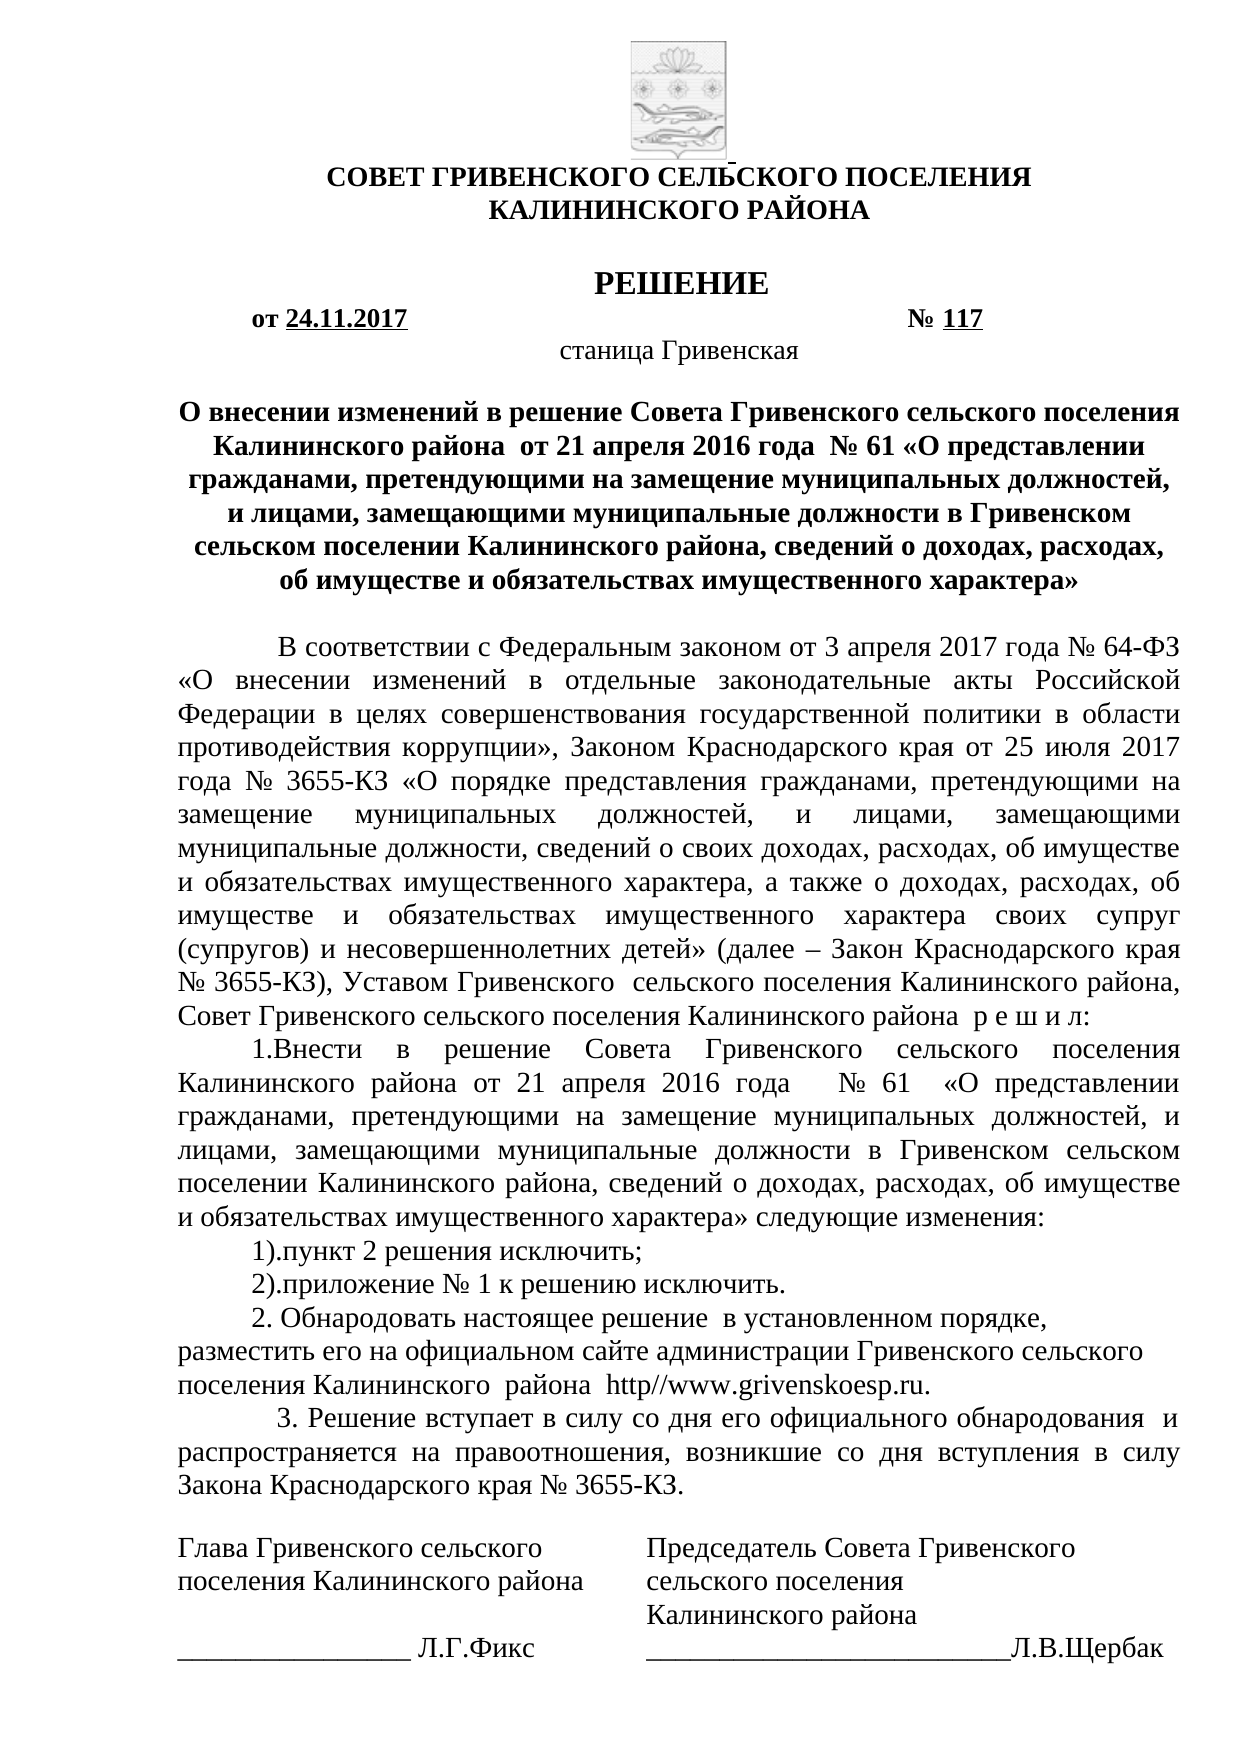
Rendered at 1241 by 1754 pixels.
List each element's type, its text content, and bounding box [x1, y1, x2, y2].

text от 24.11.2017 № 117 [177, 302, 1181, 333]
table_header Председатель Совета Гривенского сельского поселения Калининского района _________________________Л.В.Щербак [635, 1530, 1192, 1664]
picture [630, 41, 728, 161]
text СОВЕТ ГРИВЕНСКОГО СЕЛЬСКОГО ПОСЕЛЕНИЯ [177, 160, 1181, 193]
text 3. Решение вступает в силу со дня его официального обнародования и распространяется на правоотношения, возникшие со дня вступления в силу Закона Краснодарского края № 3655-КЗ. [177, 1400, 1181, 1501]
text 1).пункт 2 решения исключить; [177, 1233, 1181, 1266]
table_header Глава Гривенского сельского поселения Калининского района ________________ Л.Г.Фикс [166, 1530, 635, 1664]
text станица Гривенская [177, 333, 1181, 365]
text 2. Обнародовать настоящее решение в установленном порядке, разместить его на официальном сайте администрации Гривенского сельского поселения Калининского района http//www.grivenskoesp.ru. [177, 1300, 1181, 1400]
text О внесении изменений в решение Совета Гривенского сельского поселения Калининского района от 21 апреля 2016 года № 61 «О представлении гражданами, претендующими на замещение муниципальных должностей, и лицами, замещающими муниципальные должности в Гривенском сельском поселении Калининского района, сведений о доходах, расходах, об имуществе и обязательствах имущественного характера» [177, 394, 1181, 595]
text РЕШЕНИЕ [177, 263, 1181, 302]
text 2).приложение № 1 к решению исключить. [177, 1266, 1181, 1300]
text КАЛИНИНСКОГО РАЙОНА [177, 193, 1181, 225]
text 1.Внести в решение Совета Гривенского сельского поселения Калининского района от 21 апреля 2016 года № 61 «О представлении гражданами, претендующими на замещение муниципальных должностей, и лицами, замещающими муниципальные должности в Гривенском сельском поселении Калининского района, сведений о доходах, расходах, об имуществе и обязательствах имущественного характера» следующие изменения: [177, 1031, 1181, 1233]
text В соответствии с Федеральным законом от 3 апреля 2017 года № 64-ФЗ «О внесении изменений в отдельные законодательные акты Российской Федерации в целях совершенствования государственной политики в области противодействия коррупции», Законом Краснодарского края от 25 июля 2017 года № 3655-КЗ «О порядке представления гражданами, претендующими на замещение муниципальных должностей, и лицами, замещающими муниципальные должности, сведений о своих доходах, расходах, об имуществе и обязательствах имущественного характера, а также о доходах, расходах, об имуществе и обязательствах имущественного характера своих супруг (супругов) и несовершеннолетних детей» (далее – Закон Краснодарского края № 3655-КЗ), Уставом Гривенского сельского поселения Калининского района, Совет Гривенского сельского поселения Калининского района р е ш и л: [177, 629, 1181, 1031]
